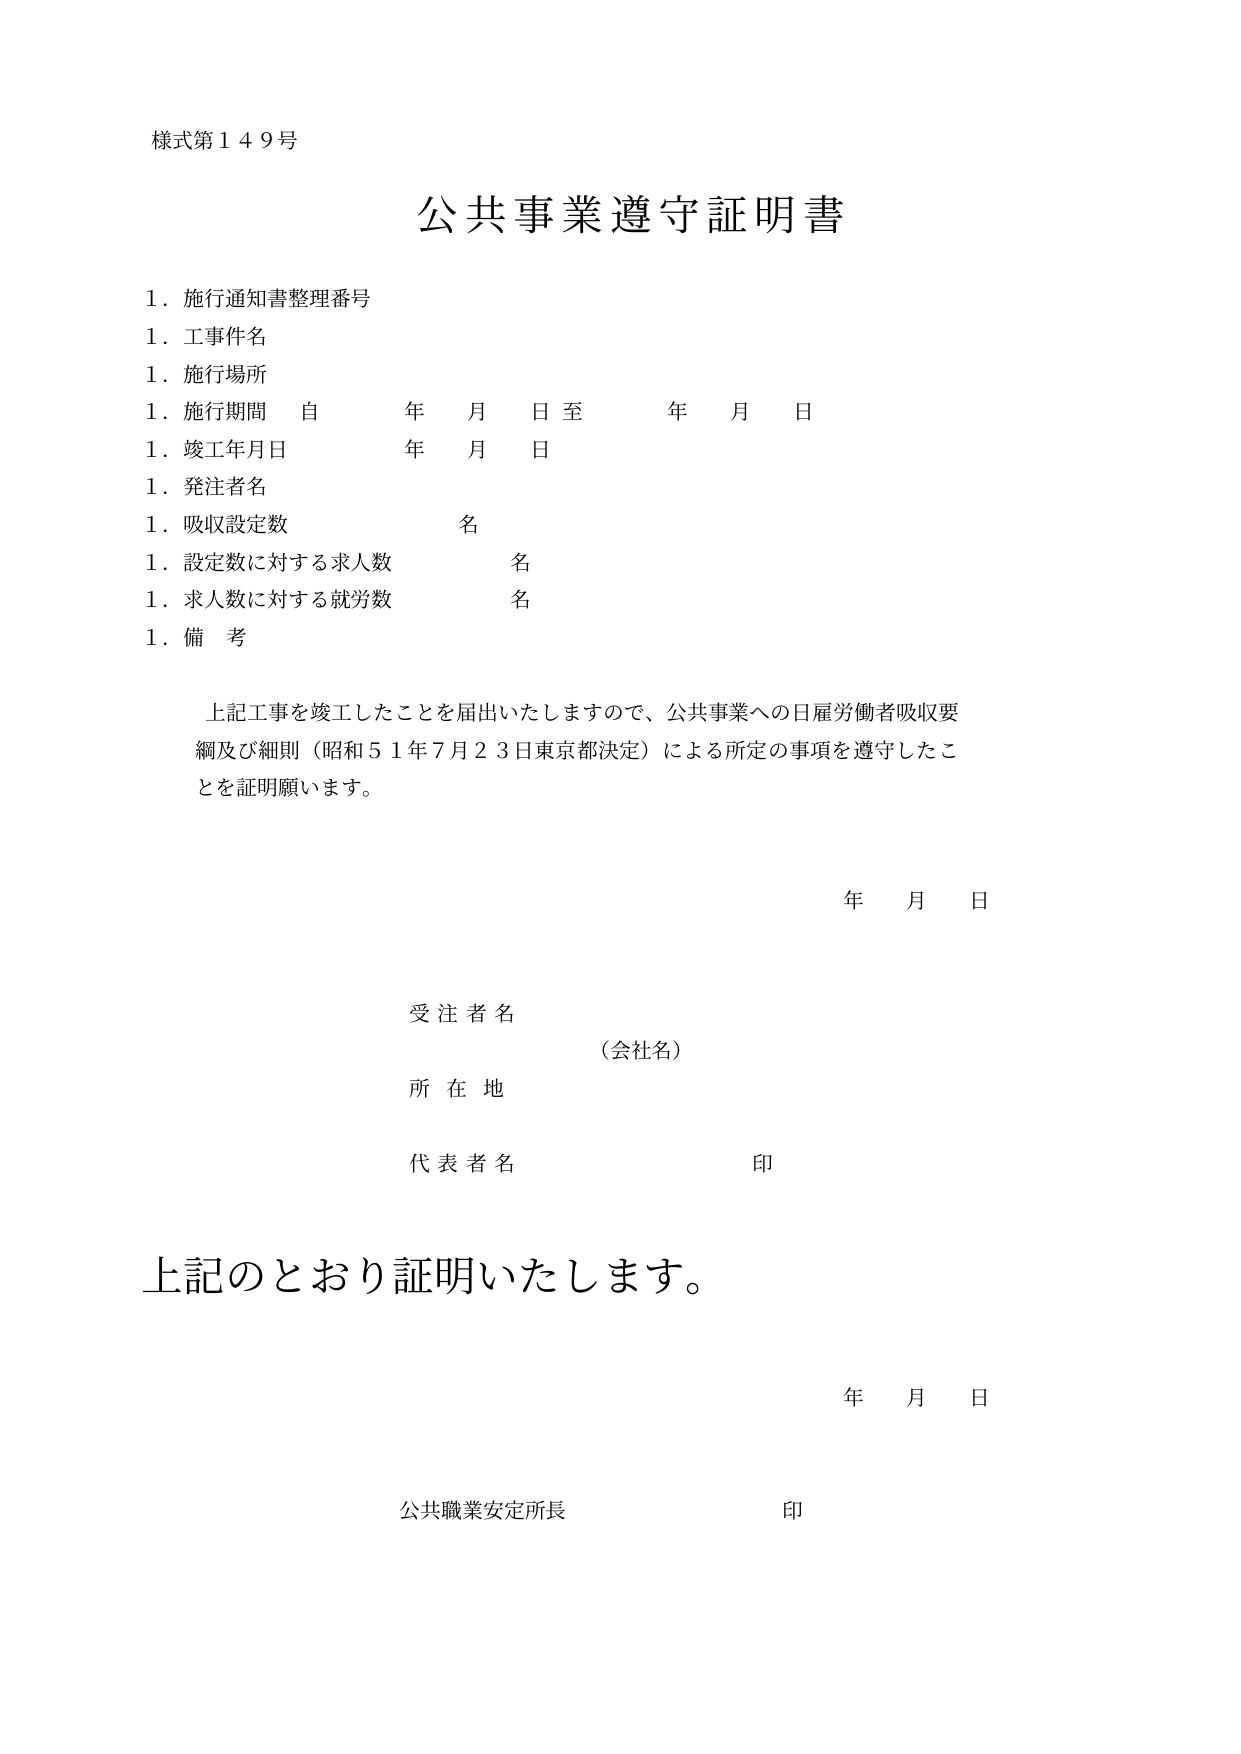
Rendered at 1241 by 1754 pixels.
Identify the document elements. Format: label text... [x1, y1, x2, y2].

text １．吸収設定数 名 [110, 502, 1152, 540]
text 上記のとおり証明いたします。 [110, 1254, 1152, 1300]
text 年 月 日 [110, 878, 1152, 916]
text １．工事件名 [110, 314, 1152, 352]
text １．求人数に対する就労数 名 [110, 578, 1152, 615]
text 代表者名 印 [110, 1142, 1152, 1179]
text １．設定数に対する求人数 名 [110, 540, 1152, 578]
text 様式第１４９号 [110, 118, 1152, 156]
text 公共職業安定所長 印 [110, 1488, 1152, 1526]
text １．施行通知書整理番号 [110, 277, 1152, 314]
text 上記工事を竣工したことを届出いたしますので、公共事業への日雇労働者吸収要綱及び細則（昭和５１年７月２３日東京都決定）による所定の事項を遵守したことを証明願います。 [195, 690, 960, 803]
text （会社名） [110, 1029, 1152, 1066]
text １．施行場所 [110, 352, 1152, 389]
text １．備 考 [110, 615, 1152, 653]
text 受注者名 [110, 991, 1152, 1029]
text 所在地 [110, 1066, 1152, 1104]
text 公共事業遵守証明書 [110, 193, 1152, 239]
text １．竣工年月日 年 月 日 [110, 427, 1152, 465]
text １．発注者名 [110, 465, 1152, 502]
text 年 月 日 [110, 1376, 1152, 1413]
text １．施行期間 自 年 月 日 至 年 月 日 [110, 389, 1152, 427]
